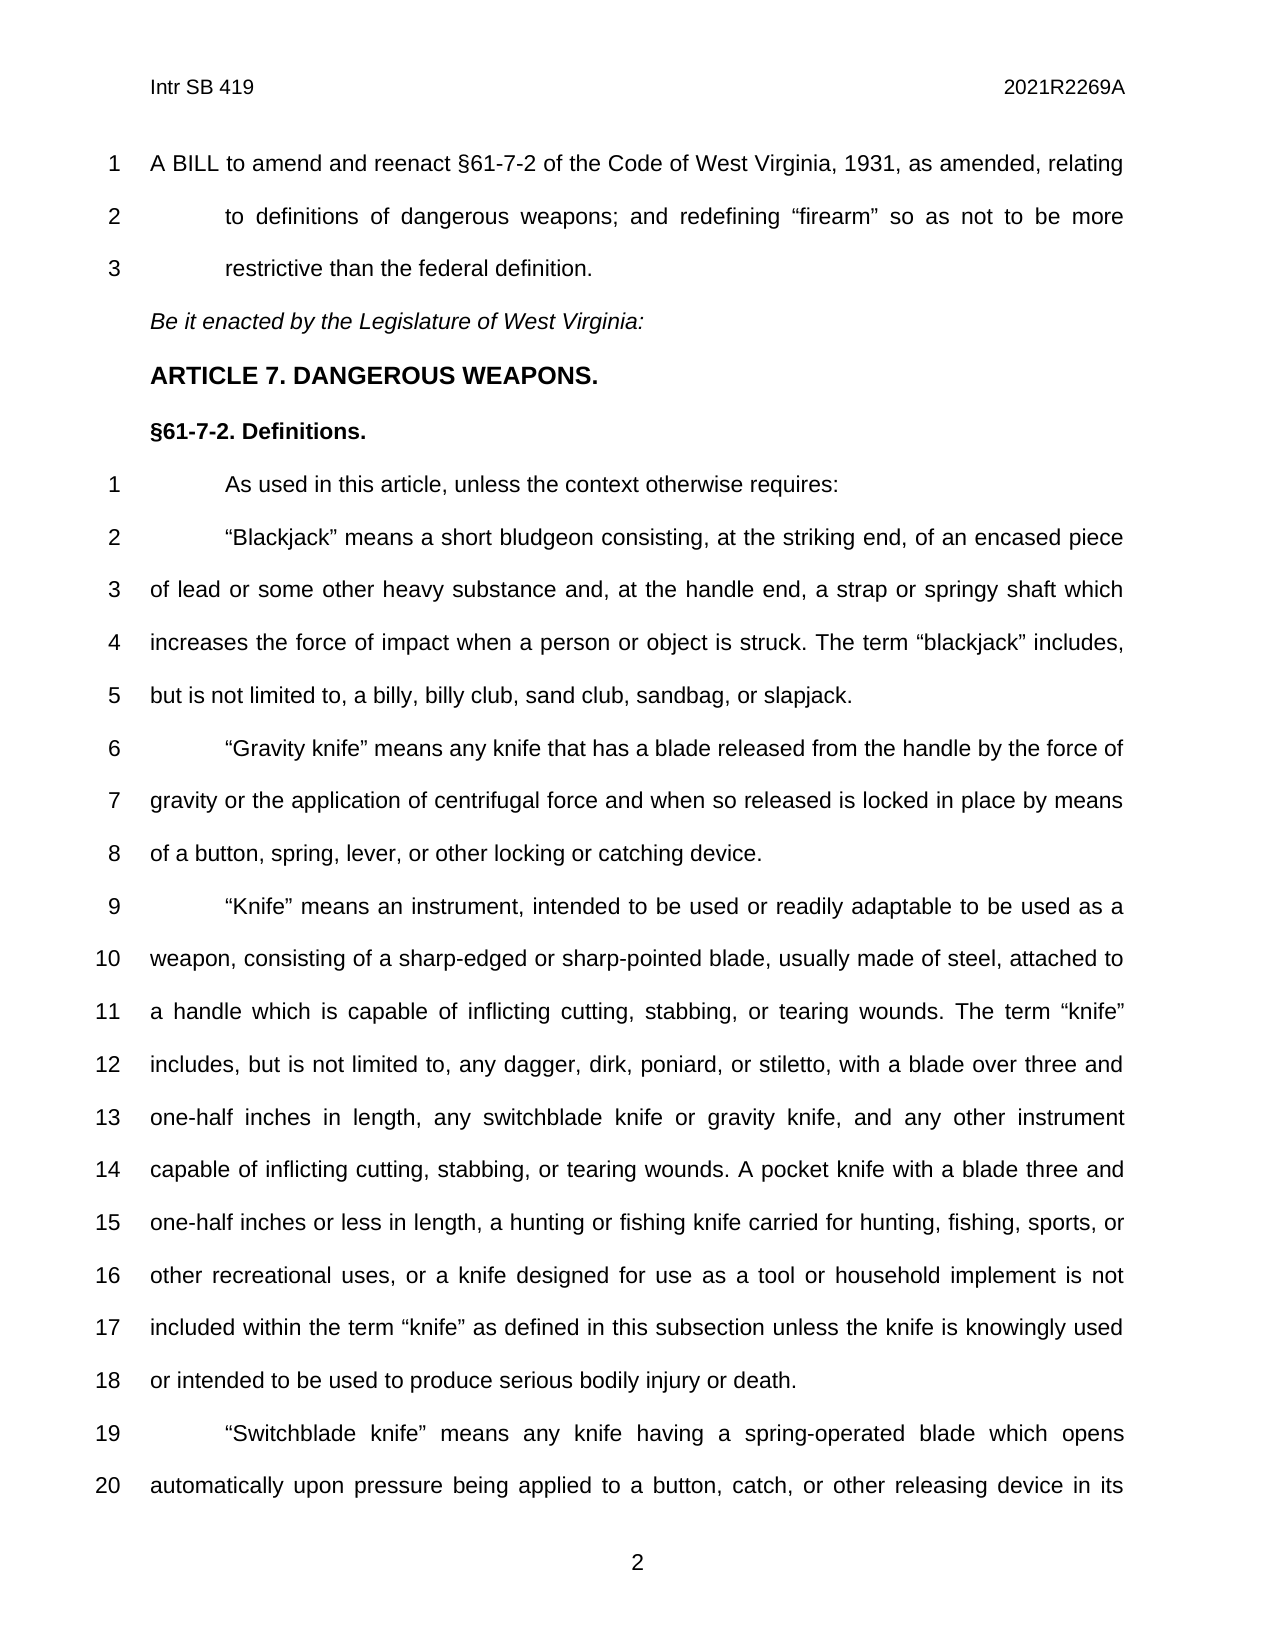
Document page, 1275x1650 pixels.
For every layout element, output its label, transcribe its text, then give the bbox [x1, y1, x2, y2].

subtitle ARTICLE 7. DANGEROUS WEAPONS. [150, 361, 1125, 389]
text As used in this article, unless the context otherwise requires: [150, 471, 1125, 497]
subtitle §61-7-2. Definitions. [150, 418, 1125, 445]
text “Knife” means an instrument, intended to be used or readily adaptable to be used as a weapon, consisting of a sharp-edged or sharp-pointed blade, usually made of steel, attached to a handle which is capable of inflicting cutting, stabbing, or tearing wounds. The term “knife” includes, but is not limited to, any dagger, dirk, poniard, or stiletto, with a blade over three and one-half inches in length, any switchblade knife or gravity knife, and any other instrument capable of inflicting cutting, stabbing, or tearing wounds. A pocket knife with a blade three and one-half inches or less in length, a hunting or fishing knife carried for hunting, fishing, sports, or other recreational uses, or a knife designed for use as a tool or household implement is not included within the term “knife” as defined in this subsection unless the knife is knowingly used or intended to be used to produce serious bodily injury or death. [150, 893, 1125, 1393]
text Be it enacted by the Legislature of West Virginia: [150, 308, 1125, 334]
text “Blackjack” means a short bludgeon consisting, at the striking end, of an encased piece of lead or some other heavy substance and, at the handle end, a strap or springy shaft which increases the force of impact when a person or object is struck. The term “blackjack” includes, but is not limited to, a billy, billy club, sand club, sandbag, or slapjack. [150, 524, 1125, 708]
text “Gravity knife” means any knife that has a blade released from the handle by the force of gravity or the application of centrifugal force and when so released is locked in place by means of a button, spring, lever, or other locking or catching device. [150, 734, 1125, 866]
title A BILL to amend and reenact §61-7-2 of the Code of West Virginia, 1931, as amended, relating to definitions of dangerous weapons; and redefining “firearm” so as not to be more restrictive than the federal definition. [150, 150, 1125, 282]
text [150, 1420, 1125, 1499]
